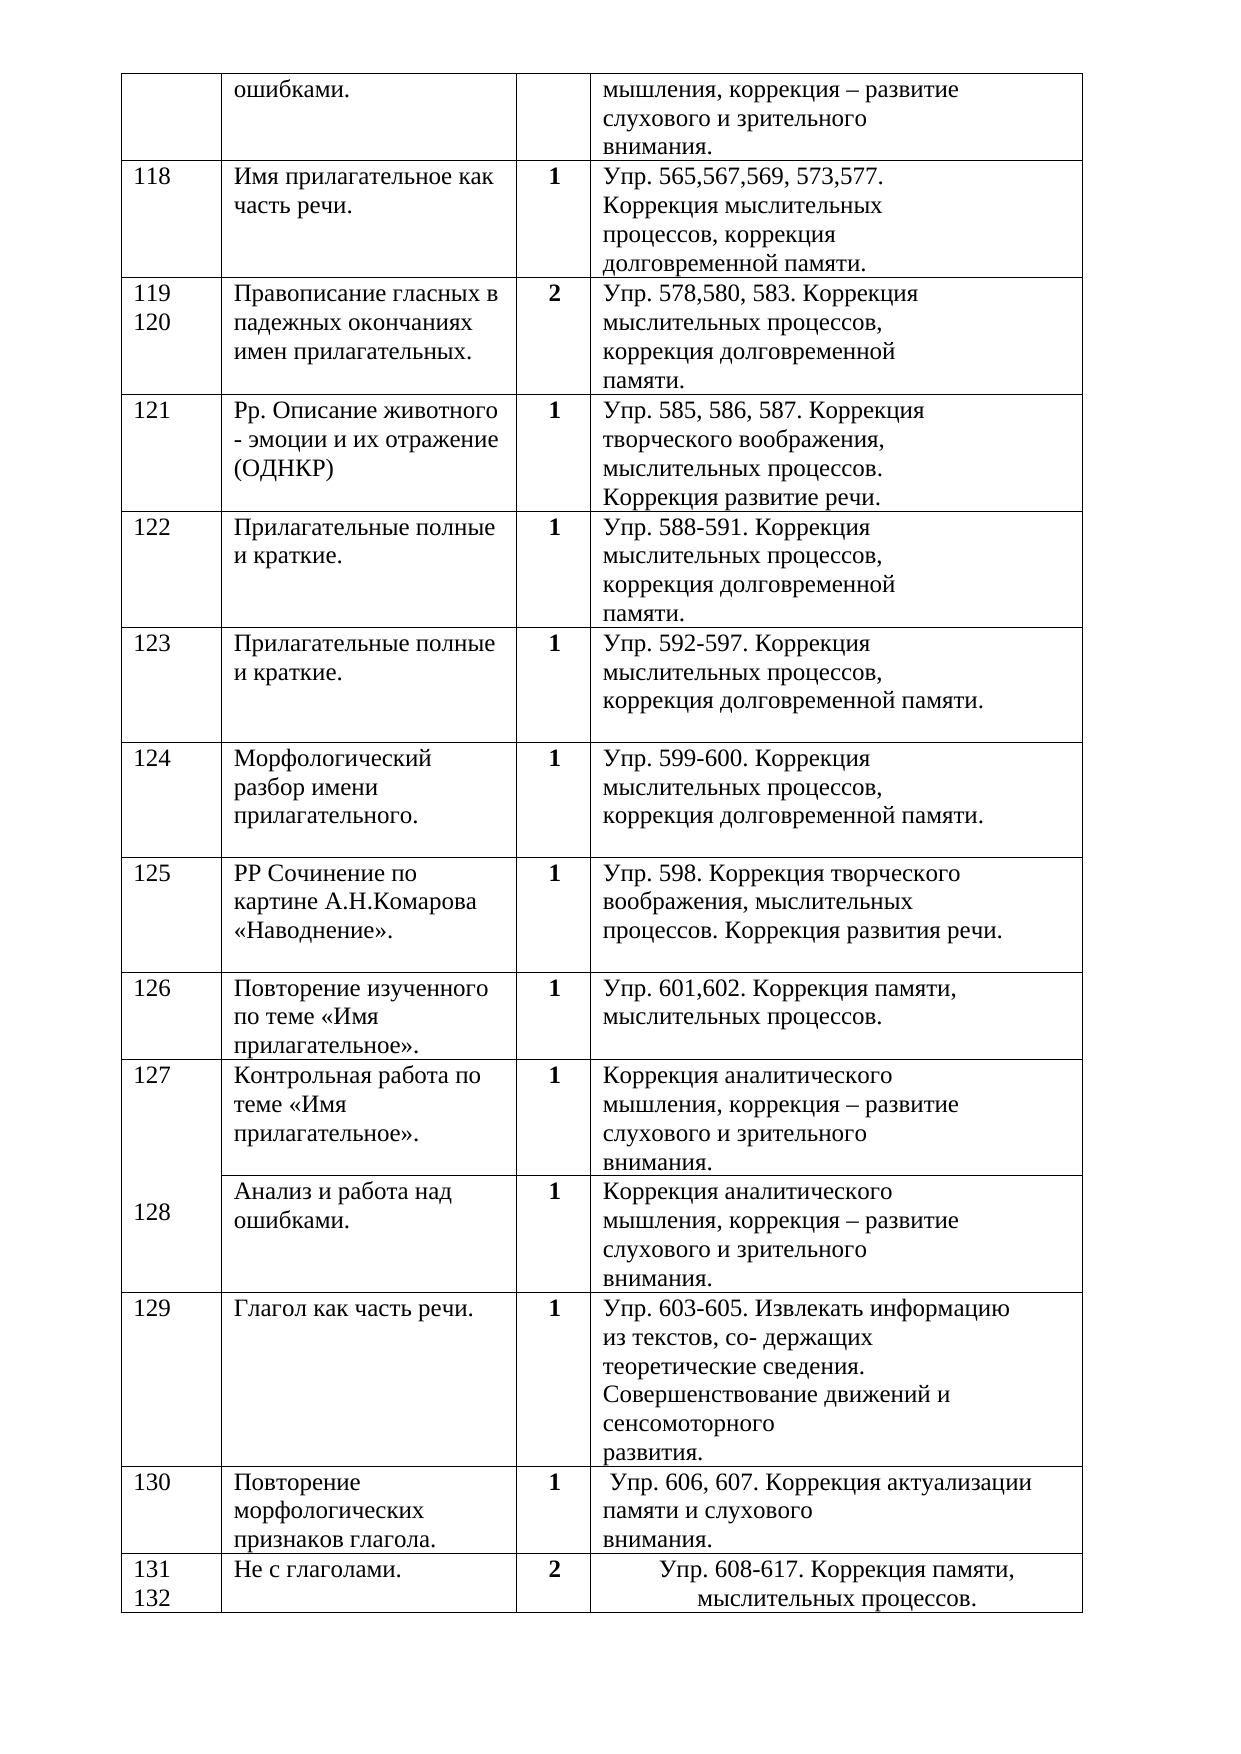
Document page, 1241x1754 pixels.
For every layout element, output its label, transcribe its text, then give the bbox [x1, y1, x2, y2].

table_cell Упр. 606, 607. Коррекция актуализации памяти и слухового внимания. [591, 1467, 1082, 1553]
table_cell Не с глаголами. [222, 1554, 516, 1612]
table_cell Глагол как часть речи. [222, 1293, 516, 1466]
table_cell 1 [517, 1293, 590, 1466]
table_cell Рр. Описание животного - эмоции и их отражение (ОДНКР) [222, 395, 516, 511]
table_cell 1 [517, 973, 590, 1059]
table_cell Упр. 598. Коррекция творческого воображения, мыслительных процессов. Коррекция развития речи. [591, 858, 1082, 972]
table_header мышления, коррекция – развитие слухового и зрительного внимания. [591, 74, 1082, 160]
table_cell Правописание гласных в падежных окончаниях имен прилагательных. [222, 278, 516, 394]
table_cell 129 [122, 1293, 221, 1466]
table_cell 1 [517, 1176, 590, 1292]
table_cell 123 [122, 628, 221, 742]
table_cell 119 120 [122, 278, 221, 394]
table_cell 1 [517, 512, 590, 627]
table_cell Упр. 585, 586, 587. Коррекция творческого воображения, мыслительных процессов. Коррекция развитие речи. [591, 395, 1082, 511]
table_cell Упр. 601,602. Коррекция памяти, мыслительных процессов. [591, 973, 1082, 1059]
table_cell Упр. 592-597. Коррекция мыслительных процессов, коррекция долговременной памяти. [591, 628, 1082, 742]
table_cell 1 [517, 395, 590, 511]
table_cell Упр. 608-617. Коррекция памяти, мыслительных процессов. [591, 1554, 1082, 1612]
table_cell Коррекция аналитического мышления, коррекция – развитие слухового и зрительного внимания. [591, 1176, 1082, 1292]
table_cell 1 [517, 1467, 590, 1553]
table_cell 126 [122, 973, 221, 1059]
table_cell 1 [517, 858, 590, 972]
table_cell Упр. 603-605. Извлекать информацию из текстов, со- держащих теоретические сведения. Совершенствование движений и сенсомоторного развития. [591, 1293, 1082, 1466]
table_cell Прилагательные полные и краткие. [222, 628, 516, 742]
table_cell РР Сочинение по картине А.Н.Комарова «Наводнение». [222, 858, 516, 972]
table_cell Прилагательные полные и краткие. [222, 512, 516, 627]
table_cell Морфологический разбор имени прилагательного. [222, 743, 516, 857]
table_cell 1 [517, 161, 590, 277]
table_cell Повторение морфологических признаков глагола. [222, 1467, 516, 1553]
table_cell Контрольная работа по теме «Имя прилагательное». [222, 1060, 516, 1175]
table_cell Анализ и работа над ошибками. [222, 1176, 516, 1292]
table_cell 127 128 [122, 1060, 221, 1292]
table_cell 122 [122, 512, 221, 627]
table_cell 1 [517, 743, 590, 857]
table_cell 125 [122, 858, 221, 972]
table_cell 2 [517, 278, 590, 394]
table_cell 131 132 [122, 1554, 221, 1612]
table_header [517, 74, 590, 160]
table_cell 130 [122, 1467, 221, 1553]
table_cell Упр. 565,567,569, 573,577. Коррекция мыслительных процессов, коррекция долговременной памяти. [591, 161, 1082, 277]
table_cell 2 [517, 1554, 590, 1612]
table_cell 1 [517, 1060, 590, 1175]
table_cell 118 [122, 161, 221, 277]
table_header [122, 74, 221, 160]
table_cell Упр. 578,580, 583. Коррекция мыслительных процессов, коррекция долговременной памяти. [591, 278, 1082, 394]
table_cell 121 [122, 395, 221, 511]
table_cell Повторение изученного по теме «Имя прилагательное». [222, 973, 516, 1059]
table_cell Упр. 588-591. Коррекция мыслительных процессов, коррекция долговременной памяти. [591, 512, 1082, 627]
table_cell Коррекция аналитического мышления, коррекция – развитие слухового и зрительного внимания. [591, 1060, 1082, 1175]
table_cell 1 [517, 628, 590, 742]
table_cell 124 [122, 743, 221, 857]
table_cell Имя прилагательное как часть речи. [222, 161, 516, 277]
table_cell Упр. 599-600. Коррекция мыслительных процессов, коррекция долговременной памяти. [591, 743, 1082, 857]
table_header ошибками. [222, 74, 516, 160]
